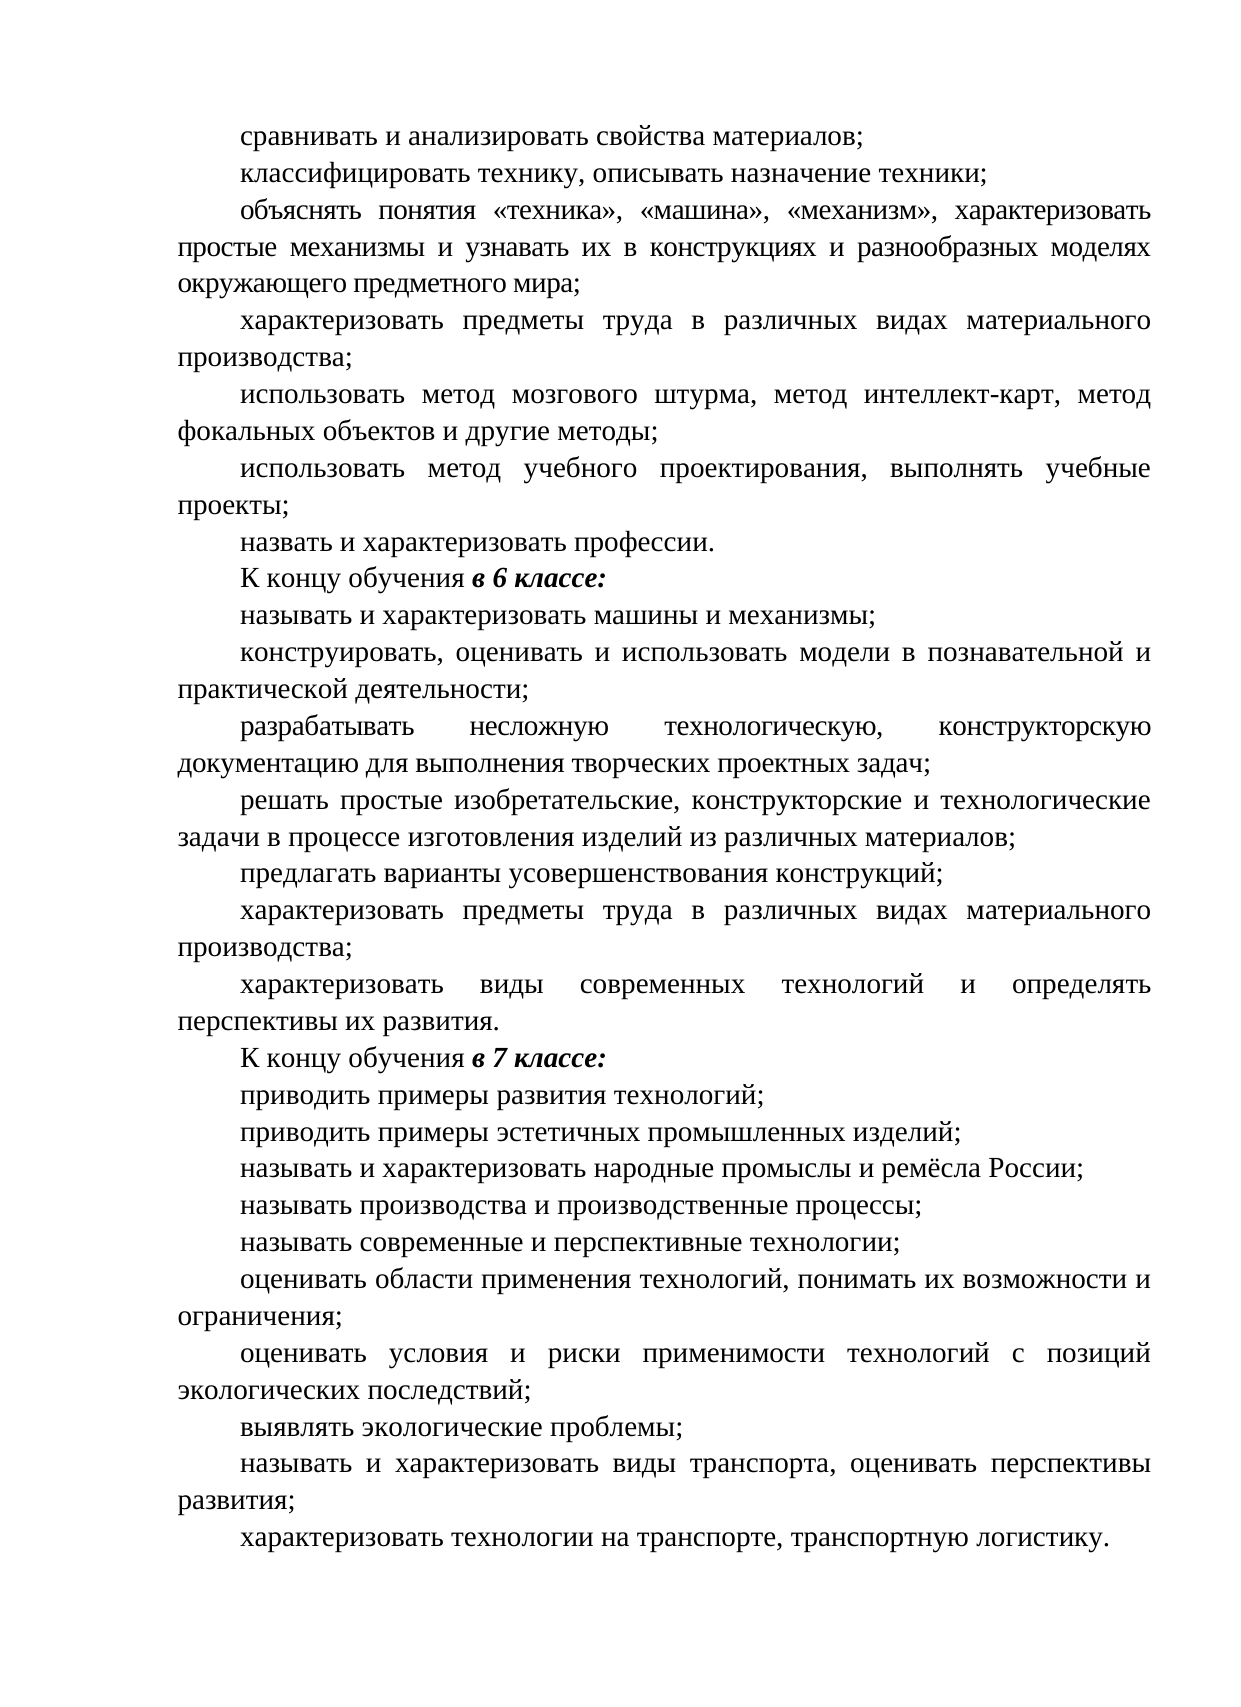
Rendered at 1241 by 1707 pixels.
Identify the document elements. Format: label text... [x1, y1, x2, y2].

text характеризовать предметы труда в различных видах материального производства; [177, 302, 1152, 373]
text К концу обучения в 7 классе: [177, 1040, 1152, 1073]
text называть современные и перспективные технологии; [177, 1224, 1152, 1258]
text классифицировать технику, описывать назначение техники; [177, 155, 1152, 188]
text оценивать условия и риски применимости технологий с позиций экологических последствий; [177, 1335, 1152, 1405]
text сравнивать и анализировать свойства материалов; [177, 118, 1152, 152]
text использовать метод мозгового штурма, метод интеллект-карт, метод фокальных объектов и другие методы; [177, 376, 1152, 447]
text объяснять понятия «техника», «машина», «механизм», характеризовать простые механизмы и узнавать их в конструкциях и разнообразных моделях окружающего предметного мира; [177, 192, 1152, 299]
text характеризовать виды современных технологий и определять перспективы их развития. [177, 966, 1152, 1037]
text оценивать области применения технологий, понимать их возможности и ограничения; [177, 1261, 1152, 1332]
text разрабатывать несложную технологическую, конструкторскую документацию для выполнения творческих проектных задач; [177, 708, 1152, 778]
text называть и характеризовать народные промыслы и ремёсла России; [177, 1151, 1152, 1184]
text характеризовать технологии на транспорте, транспортную логистику. [177, 1519, 1152, 1553]
text называть производства и производственные процессы; [177, 1187, 1152, 1221]
text называть и характеризовать машины и механизмы; [177, 597, 1152, 631]
text решать простые изобретательские, конструкторские и технологические задачи в процессе изготовления изделий из различных материалов; [177, 782, 1152, 852]
text называть и характеризовать виды транспорта, оценивать перспективы развития; [177, 1446, 1152, 1516]
text назвать и характеризовать профессии. [177, 524, 1152, 557]
text К концу обучения в 6 классе: [177, 561, 1152, 594]
text приводить примеры эстетичных промышленных изделий; [177, 1114, 1152, 1147]
text использовать метод учебного проектирования, выполнять учебные проекты; [177, 450, 1152, 520]
text предлагать варианты усовершенствования конструкций; [177, 856, 1152, 889]
text выявлять экологические проблемы; [177, 1409, 1152, 1442]
text конструировать, оценивать и использовать модели в познавательной и практической деятельности; [177, 634, 1152, 705]
text приводить примеры развития технологий; [177, 1077, 1152, 1110]
text характеризовать предметы труда в различных видах материального производства; [177, 892, 1152, 963]
